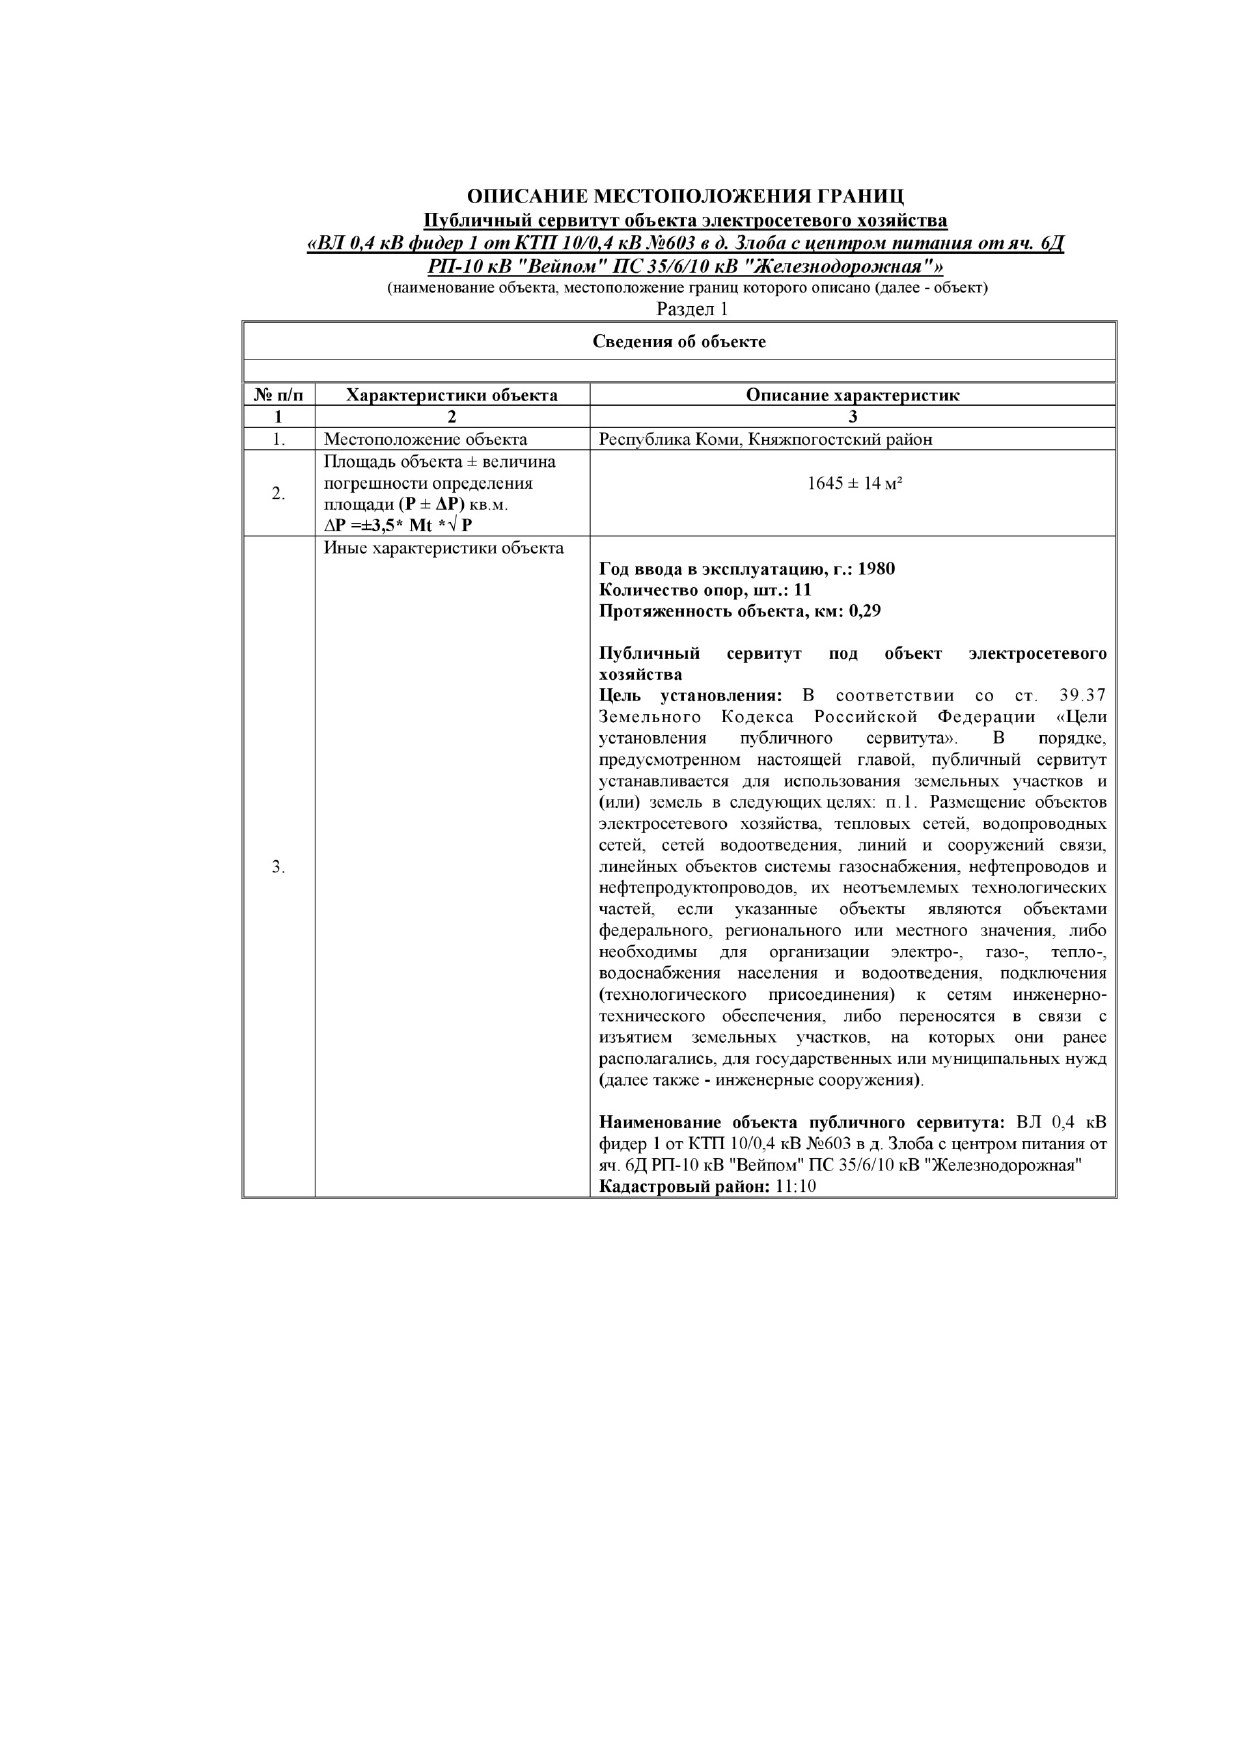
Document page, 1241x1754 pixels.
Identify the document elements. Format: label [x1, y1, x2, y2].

picture [147, 88, 1152, 1509]
